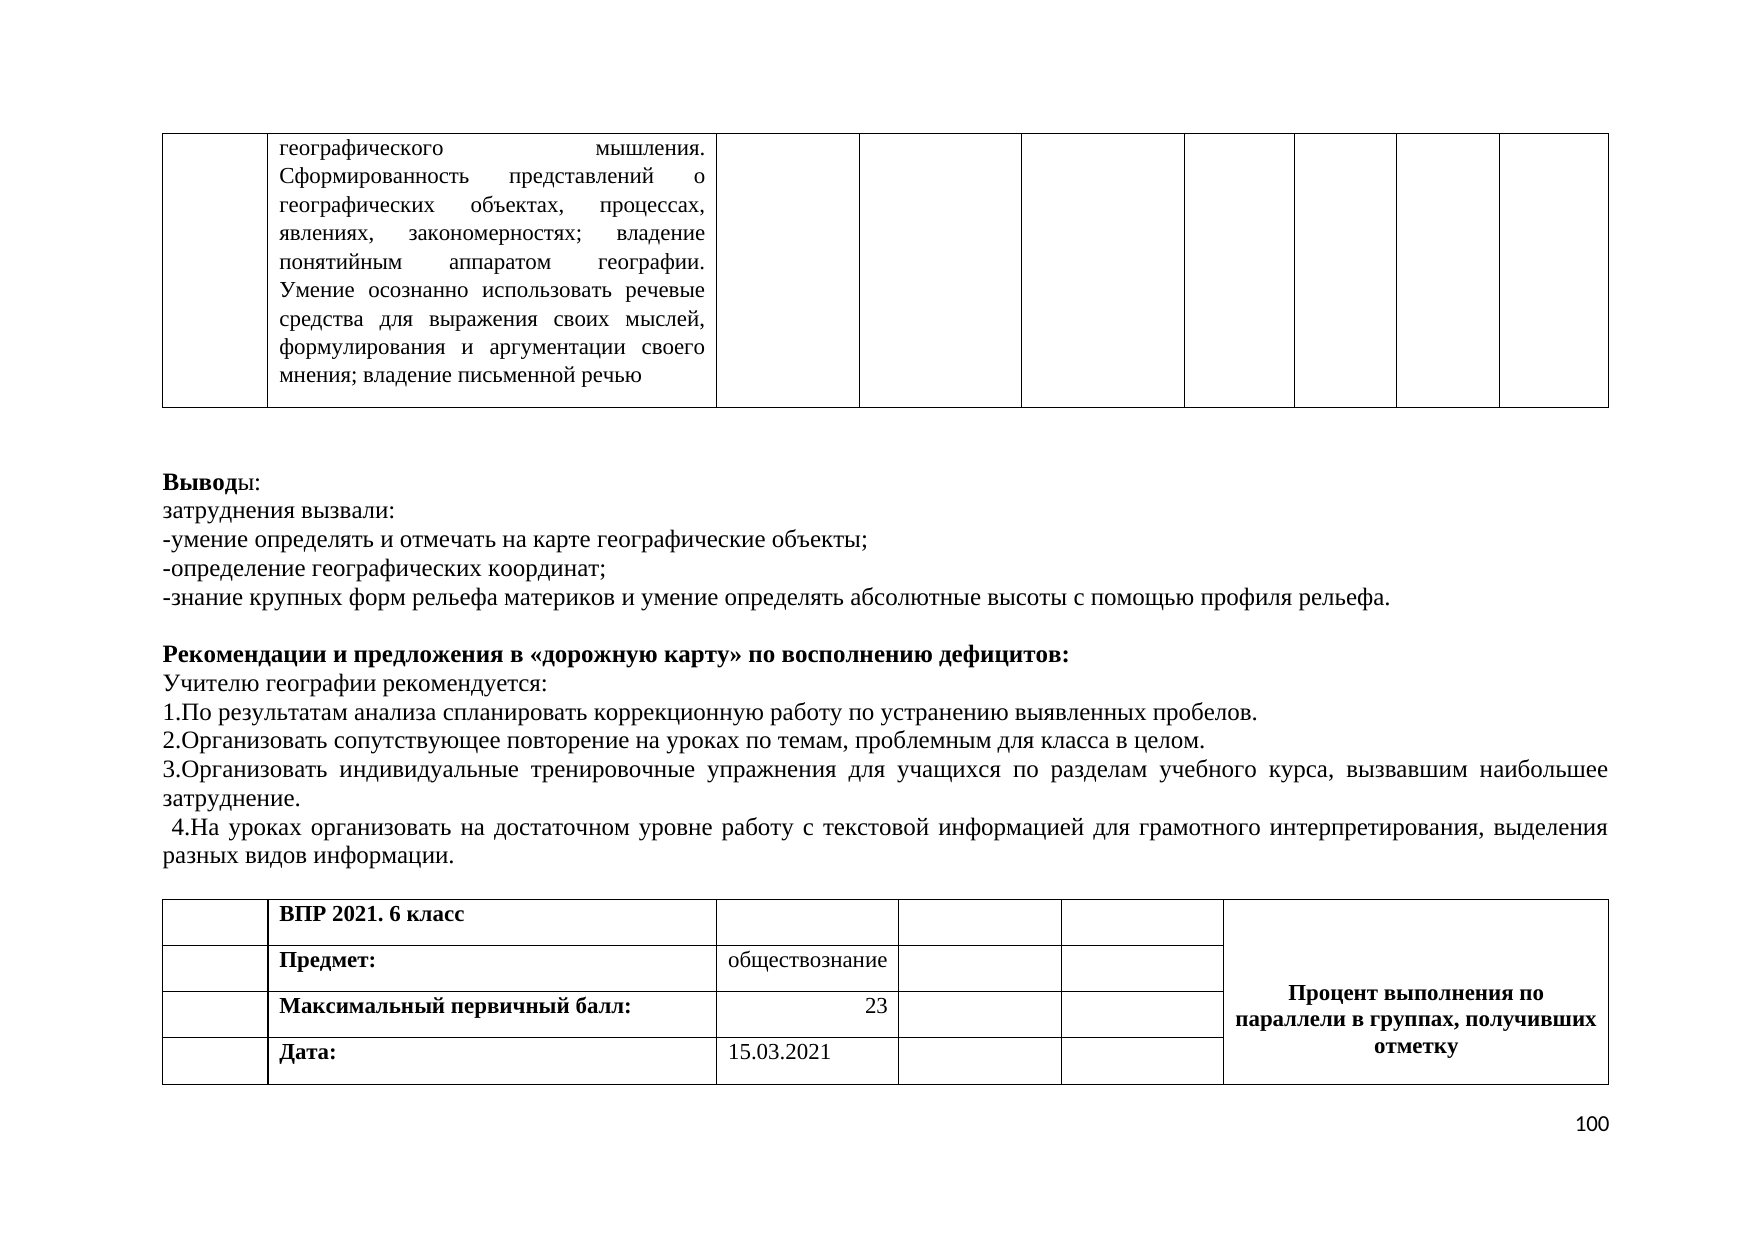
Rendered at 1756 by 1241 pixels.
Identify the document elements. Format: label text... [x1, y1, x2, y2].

text 2.Организовать сопутствующее повторение на уроках по темам, проблемным для класса в целом. [162, 726, 1609, 754]
text 4.На уроках организовать на достаточном уровне работу с текстовой информацией для грамотного интерпретирования, выделения разных видов информации. [162, 812, 1609, 869]
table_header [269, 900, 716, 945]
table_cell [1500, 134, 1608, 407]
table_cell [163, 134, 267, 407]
text 3.Организовать индивидуальные тренировочные упражнения для учащихся по разделам учебного курса, вызвавшим наибольшее затруднение. [162, 754, 1609, 812]
text 1.По результатам анализа спланировать коррекционную работу по устранению выявленных пробелов. [162, 697, 1609, 726]
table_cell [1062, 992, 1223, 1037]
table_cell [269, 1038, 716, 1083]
text -умение определять и отмечать на карте географические объекты; [162, 524, 1609, 553]
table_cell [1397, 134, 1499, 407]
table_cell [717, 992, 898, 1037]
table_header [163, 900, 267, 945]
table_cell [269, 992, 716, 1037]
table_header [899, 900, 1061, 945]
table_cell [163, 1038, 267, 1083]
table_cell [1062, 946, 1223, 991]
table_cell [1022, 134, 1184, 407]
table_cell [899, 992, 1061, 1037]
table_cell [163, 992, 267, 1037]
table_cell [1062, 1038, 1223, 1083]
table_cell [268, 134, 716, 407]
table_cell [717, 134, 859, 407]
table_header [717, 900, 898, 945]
text -определение географических координат; [162, 553, 1609, 582]
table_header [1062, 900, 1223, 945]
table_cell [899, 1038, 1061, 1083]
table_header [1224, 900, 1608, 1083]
text -знание крупных форм рельефа материков и умение определять абсолютные высоты с помощью профиля рельефа. [162, 582, 1609, 611]
text Учителю географии рекомендуется: [162, 668, 1609, 697]
text Выводы: [162, 467, 1609, 496]
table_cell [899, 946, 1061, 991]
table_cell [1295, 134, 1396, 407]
text Рекомендации и предложения в «дорожную карту» по восполнению дефицитов: [162, 639, 1609, 668]
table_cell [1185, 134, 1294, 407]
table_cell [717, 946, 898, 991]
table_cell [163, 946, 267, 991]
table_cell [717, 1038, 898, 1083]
text затруднения вызвали: [162, 496, 1609, 524]
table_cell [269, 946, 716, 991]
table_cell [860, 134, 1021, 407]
